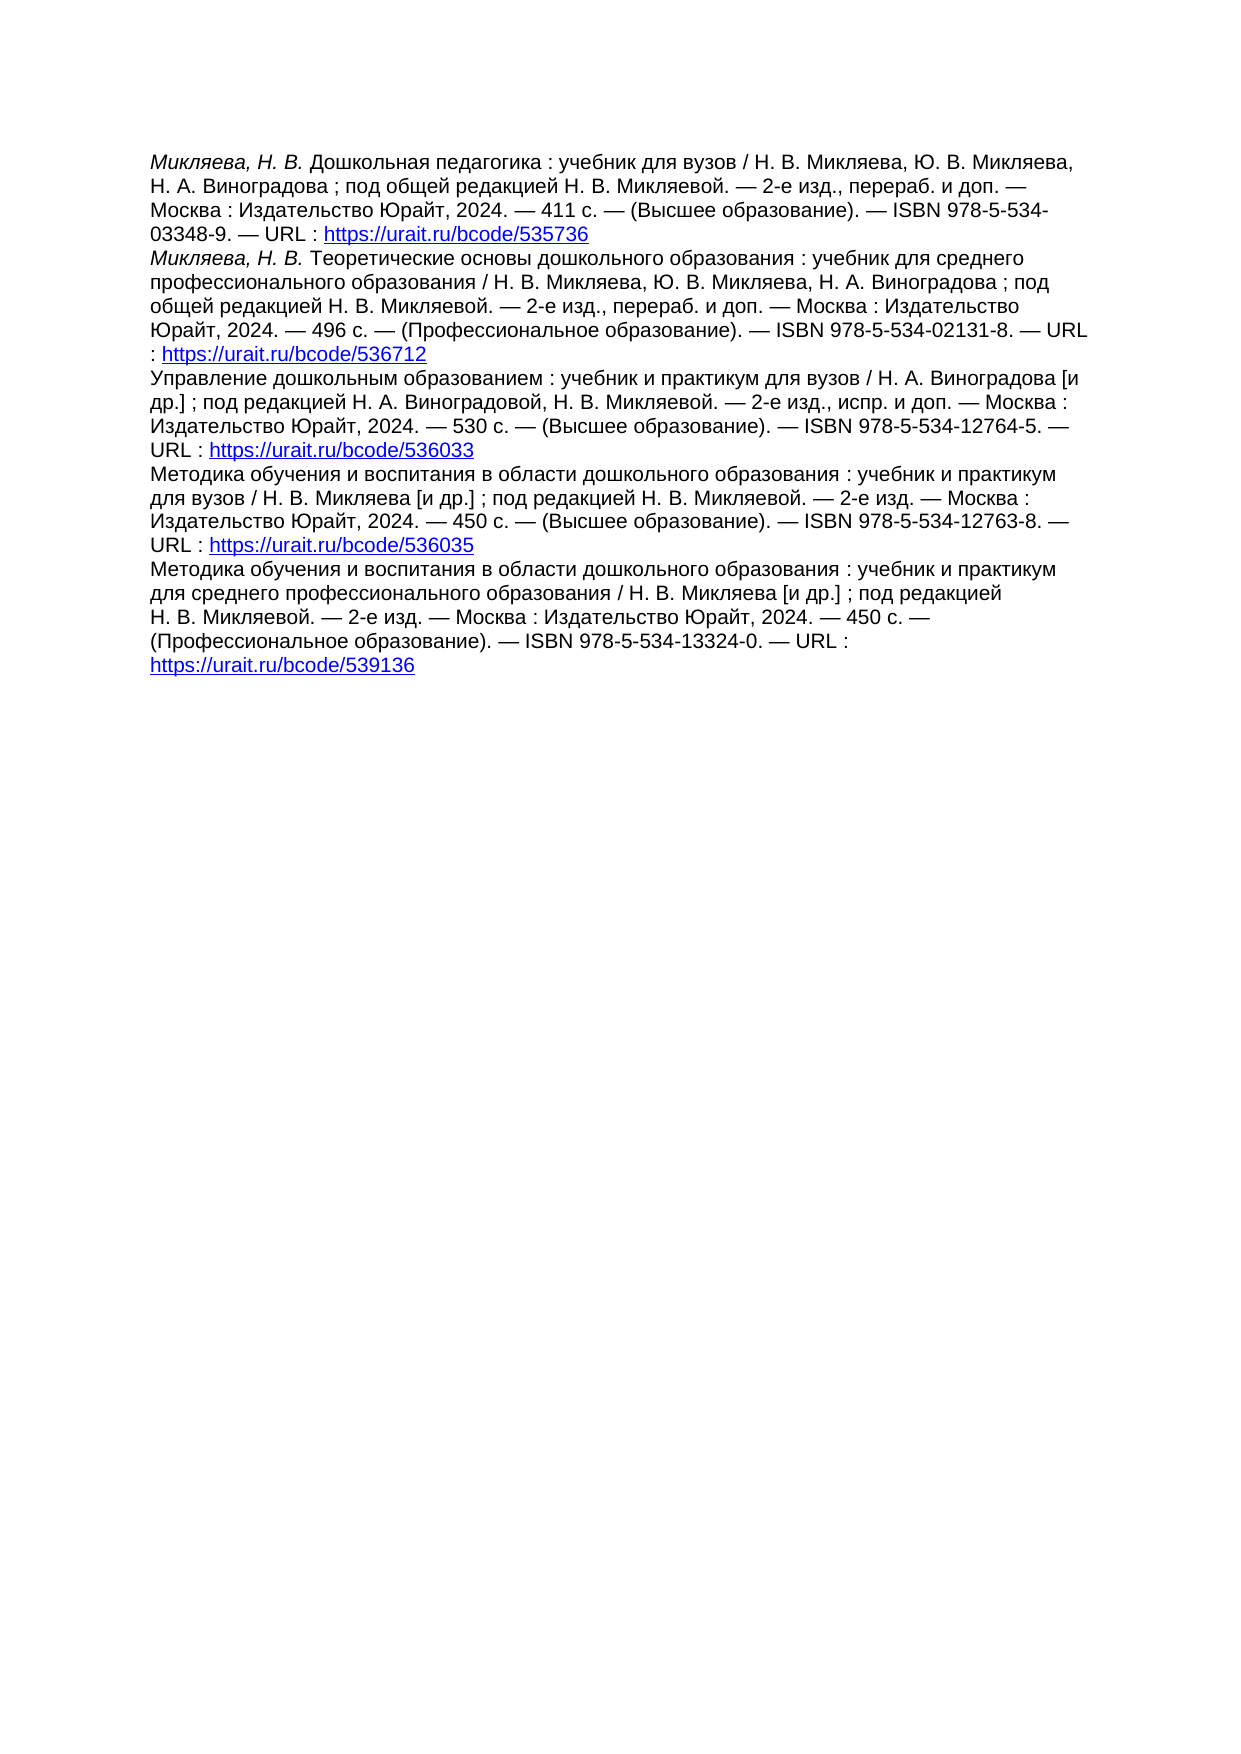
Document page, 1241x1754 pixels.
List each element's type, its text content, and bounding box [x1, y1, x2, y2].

text Управление дошкольным образованием : учебник и практикум для вузов / Н. А. Виноградова [и др.] ; под редакцией Н. А. Виноградовой, Н. В. Микляевой. — 2-е изд., испр. и доп. — Москва : Издательство Юрайт, 2024. — 530 с. — (Высшее образование). — ISBN 978-5-534-12764-5. — URL : https://urait.ru/bcode/536033 [150, 366, 1090, 461]
text Методика обучения и воспитания в области дошкольного образования : учебник и практикум для вузов / Н. В. Микляева [и др.] ; под редакцией Н. В. Микляевой. — 2-е изд. — Москва : Издательство Юрайт, 2024. — 450 с. — (Высшее образование). — ISBN 978-5-534-12763-8. — URL : https://urait.ru/bcode/536035 [150, 461, 1090, 557]
text Микляева, Н. В. Дошкольная педагогика : учебник для вузов / Н. В. Микляева, Ю. В. Микляева, Н. А. Виноградова ; под общей редакцией Н. В. Микляевой. — 2-е изд., перераб. и доп. — Москва : Издательство Юрайт, 2024. — 411 с. — (Высшее образование). — ISBN 978-5-534-03348-9. — URL : https://urait.ru/bcode/535736 [150, 150, 1090, 246]
text Методика обучения и воспитания в области дошкольного образования : учебник и практикум для среднего профессионального образования / Н. В. Микляева [и др.] ; под редакцией Н. В. Микляевой. — 2-е изд. — Москва : Издательство Юрайт, 2024. — 450 с. — (Профессиональное образование). — ISBN 978-5-534-13324-0. — URL : https://urait.ru/bcode/539136 [150, 557, 1090, 677]
text Микляева, Н. В. Теоретические основы дошкольного образования : учебник для среднего профессионального образования / Н. В. Микляева, Ю. В. Микляева, Н. А. Виноградова ; под общей редакцией Н. В. Микляевой. — 2-е изд., перераб. и доп. — Москва : Издательство Юрайт, 2024. — 496 с. — (Профессиональное образование). — ISBN 978-5-534-02131-8. — URL : https://urait.ru/bcode/536712 [150, 246, 1090, 366]
